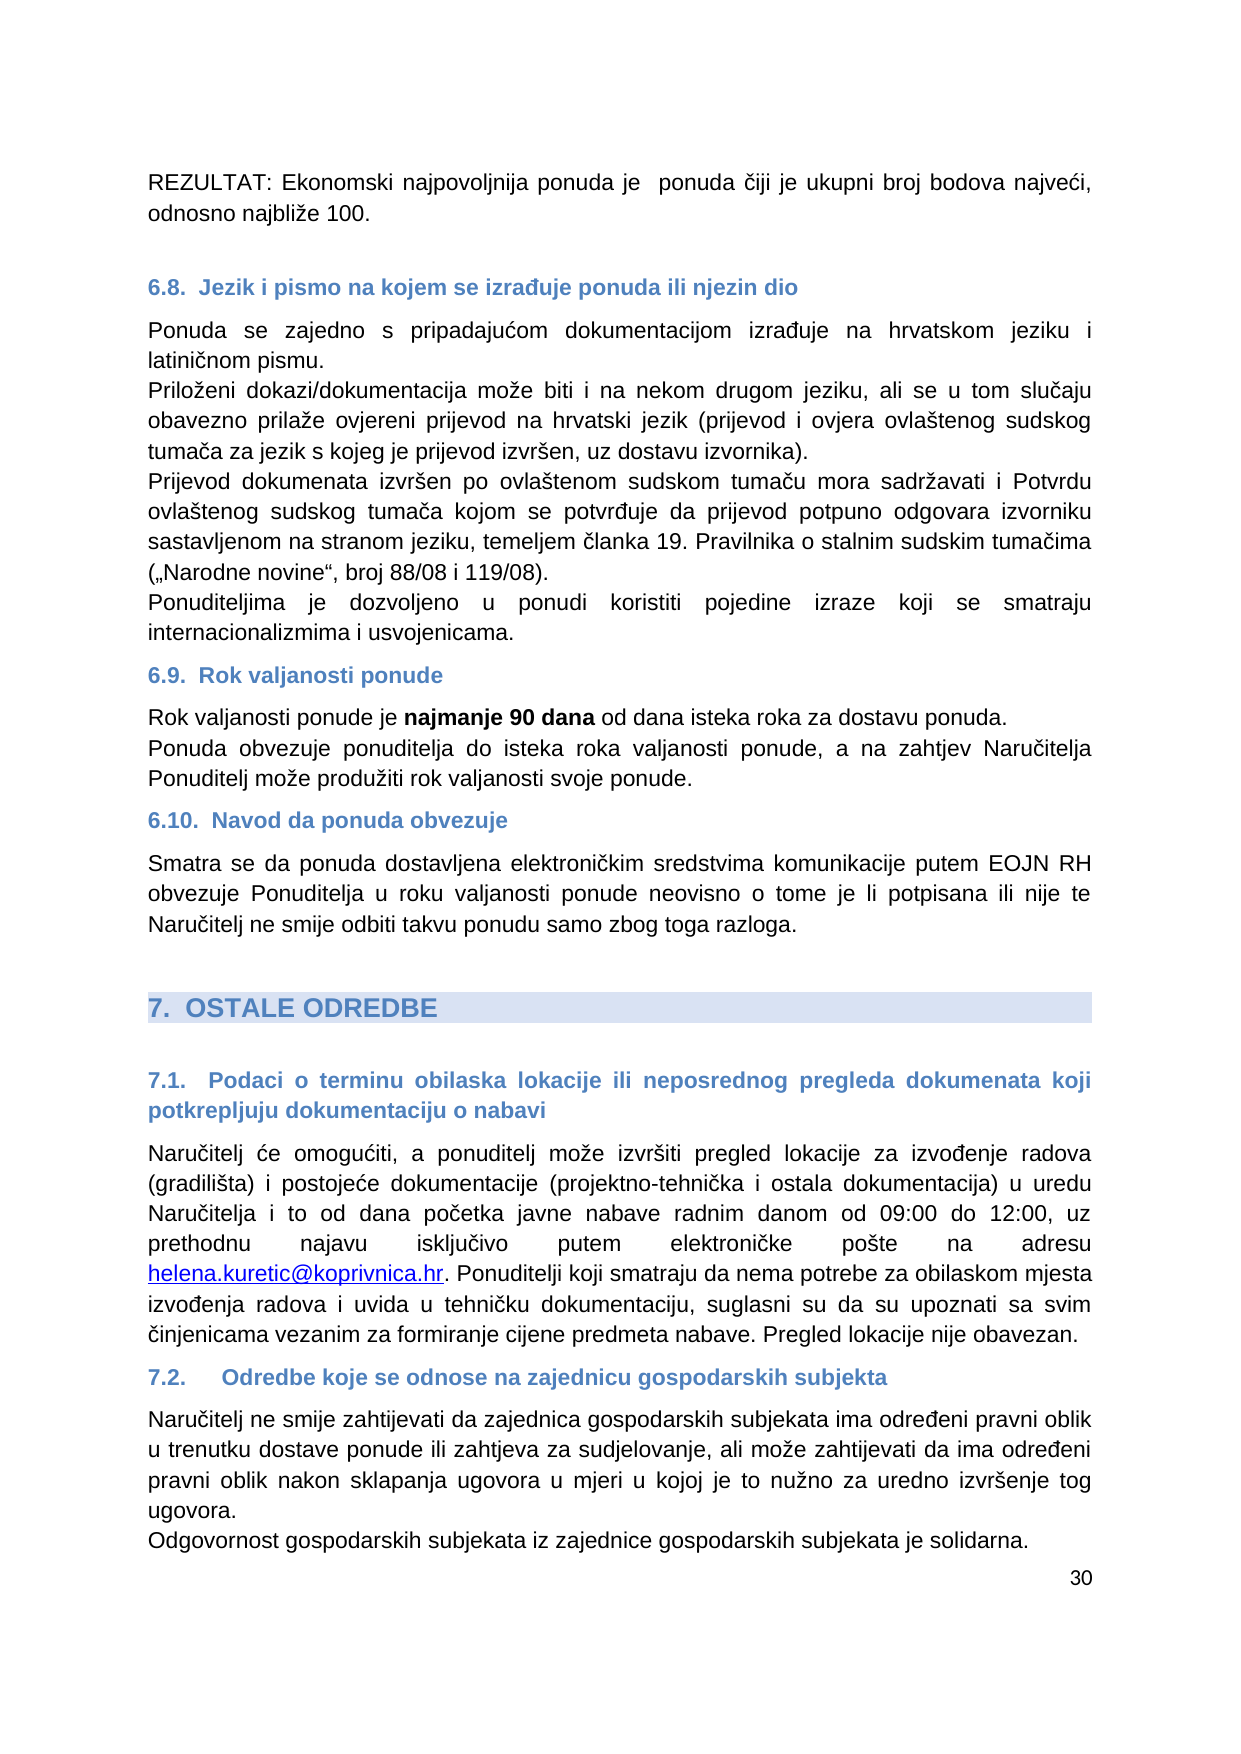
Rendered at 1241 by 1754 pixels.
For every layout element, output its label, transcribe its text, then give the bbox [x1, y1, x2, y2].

text Ponuda se zajedno s pripadajućom dokumentacijom izrađuje na hrvatskom jeziku i latiničnom pismu. [148, 317, 1092, 373]
text Priloženi dokazi/dokumentacija može biti i na nekom drugom jeziku, ali se u tom slučaju obavezno prilaže ovjereni prijevod na hrvatski jezik (prijevod i ovjera ovlaštenog sudskog tumača za jezik s kojeg je prijevod izvršen, uz dostavu izvornika). [148, 377, 1092, 464]
subtitle 6.8. Jezik i pismo na kojem se izrađuje ponuda ili njezin dio [148, 274, 1092, 301]
subtitle 6.10. Navod da ponuda obvezuje [148, 807, 1092, 834]
text Naručitelj ne smije zahtijevati da zajednica gospodarskih subjekata ima određeni pravni oblik u trenutku dostave ponude ili zahtjeva za sudjelovanje, ali može zahtijevati da ima određeni pravni oblik nakon sklapanja ugovora u mjeri u kojoj je to nužno za uredno izvršenje tog ugovora. [148, 1406, 1092, 1523]
text REZULTAT: Ekonomski najpovoljnija ponuda je ponuda čiji je ukupni broj bodova najveći, odnosno najbliže 100. [148, 169, 1092, 226]
subtitle 6.9. Rok valjanosti ponude [148, 662, 1092, 688]
text Naručitelj će omogućiti, a ponuditelj može izvršiti pregled lokacije za izvođenje radova (gradilišta) i postojeće dokumentacije (projektno-tehnička i ostala dokumentacija) u uredu Naručitelja i to od dana početka javne nabave radnim danom od 09:00 do 12:00, uz prethodnu najavu isključivo putem elektroničke pošte na adresu helena.kuretic@koprivnica.hr. Ponuditelji koji smatraju da nema potrebe za obilaskom mjesta izvođenja radova i uvida u tehničku dokumentaciju, suglasni su da su upoznati sa svim činjenicama vezanim za formiranje cijene predmeta nabave. Pregled lokacije nije obavezan. [148, 1139, 1092, 1347]
text Odgovornost gospodarskih subjekata iz zajednice gospodarskih subjekata je solidarna. [148, 1527, 1092, 1553]
text Prijevod dokumenata izvršen po ovlaštenom sudskom tumaču mora sadržavati i Potvrdu ovlaštenog sudskog tumača kojom se potvrđuje da prijevod potpuno odgovara izvorniku sastavljenom na stranom jeziku, temeljem članka 19. Pravilnika o stalnim sudskim tumačima („Narodne novine“, broj 88/08 i 119/08). [148, 468, 1092, 585]
subtitle 7.2. Odredbe koje se odnose na zajednicu gospodarskih subjekta [148, 1363, 1092, 1390]
text Ponuditeljima je dozvoljeno u ponudi koristiti pojedine izraze koji se smatraju internacionalizmima i usvojenicama. [148, 589, 1092, 645]
subtitle 7.1. Podaci o terminu obilaska lokacije ili neposrednog pregleda dokumenata koji potkrepljuju dokumentaciju o nabavi [148, 1067, 1092, 1123]
subtitle 7. OSTALE ODREDBE [148, 992, 1092, 1023]
text Ponuda obvezuje ponuditelja do isteka roka valjanosti ponude, a na zahtjev Naručitelja Ponuditelj može produžiti rok valjanosti svoje ponude. [148, 734, 1092, 791]
text Rok valjanosti ponude je najmanje 90 dana od dana isteka roka za dostavu ponuda. [148, 704, 1092, 731]
text Smatra se da ponuda dostavljena elektroničkim sredstvima komunikacije putem EOJN RH obvezuje Ponuditelja u roku valjanosti ponude neovisno o tome je li potpisana ili nije te Naručitelj ne smije odbiti takvu ponudu samo zbog toga razloga. [148, 850, 1092, 937]
